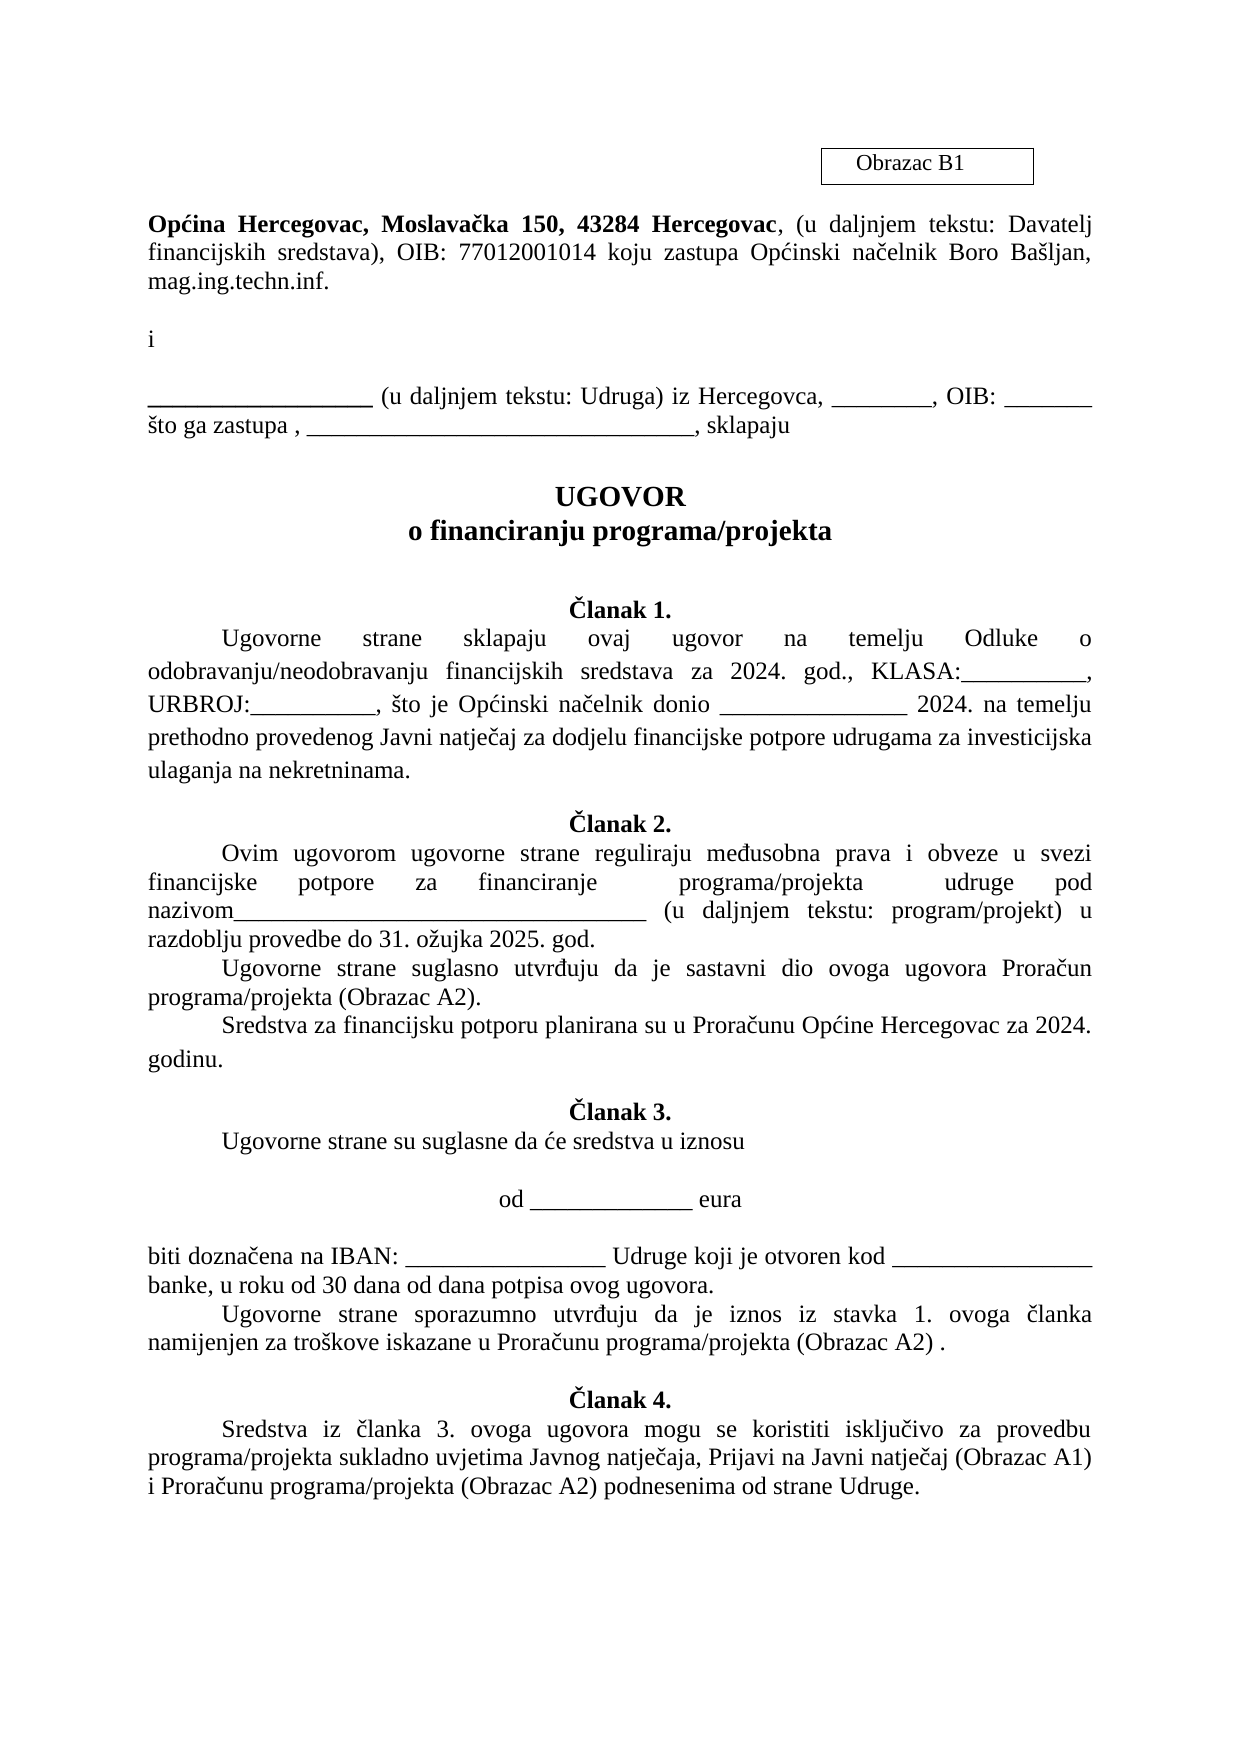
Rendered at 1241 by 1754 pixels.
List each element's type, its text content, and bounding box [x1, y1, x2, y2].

text UGOVOR [148, 479, 1093, 513]
text i [148, 324, 1093, 352]
text Ugovorne strane sklapaju ovaj ugovor na temelju Odluke o odobravanju/neodobravanju financijskih sredstava za 2024. god., KLASA:__________, URBROJ:__________, što je Općinski načelnik donio _______________ 2024. na temelju prethodno provedenog Javni natječaj za dodjelu financijske potpore udrugama za investicijska ulaganja na nekretninama. [148, 623, 1093, 784]
text Članak 3. [148, 1097, 1093, 1126]
text Sredstva iz članka 3. ovoga ugovora mogu se koristiti isključivo za provedbu programa/projekta sukladno uvjetima Javnog natječaja, Prijavi na Javni natječaj (Obrazac A1) i Proračunu programa/projekta (Obrazac A2) podnesenima od strane Udruge. [148, 1414, 1093, 1500]
text __________________ (u daljnjem tekstu: Udruga) iz Hercegovca, ________, OIB: _______ što ga zastupa , _______________________________, sklapaju [148, 381, 1093, 439]
text Članak 2. [148, 809, 1093, 838]
text od _____________ eura [148, 1184, 1093, 1212]
text Sredstva za financijsku potporu planirana su u Proračunu Općine Hercegovac za 2024. godinu. [148, 1011, 1093, 1072]
text Članak 4. [148, 1385, 1093, 1414]
text biti doznačena na IBAN: ________________ Udruge koji je otvoren kod ________________ banke, u roku od 30 dana od dana potpisa ovog ugovora. [148, 1241, 1093, 1299]
table_header Obrazac B1 [822, 149, 1033, 183]
text o financiranju programa/projekta [148, 513, 1093, 547]
text Ugovorne strane su suglasne da će sredstva u iznosu [148, 1126, 1093, 1155]
text Ovim ugovorom ugovorne strane reguliraju međusobna prava i obveze u svezi financijske potpore za financiranje programa/projekta udruge pod nazivom_________________________________ (u daljnjem tekstu: program/projekt) u razdoblju provedbe do 31. ožujka 2025. god. [148, 838, 1093, 953]
text Ugovorne strane suglasno utvrđuju da je sastavni dio ovoga ugovora Proračun programa/projekta (Obrazac A2). [148, 953, 1093, 1011]
text Ugovorne strane sporazumno utvrđuju da je iznos iz stavka 1. ovoga članka namijenjen za troškove iskazane u Proračunu programa/projekta (Obrazac A2) . [148, 1299, 1093, 1356]
text Članak 1. [148, 595, 1093, 623]
text Općina Hercegovac, Moslavačka 150, 43284 Hercegovac, (u daljnjem tekstu: Davatelj financijskih sredstava), OIB: 77012001014 koju zastupa Općinski načelnik Boro Bašljan, mag.ing.techn.inf. [148, 209, 1093, 295]
